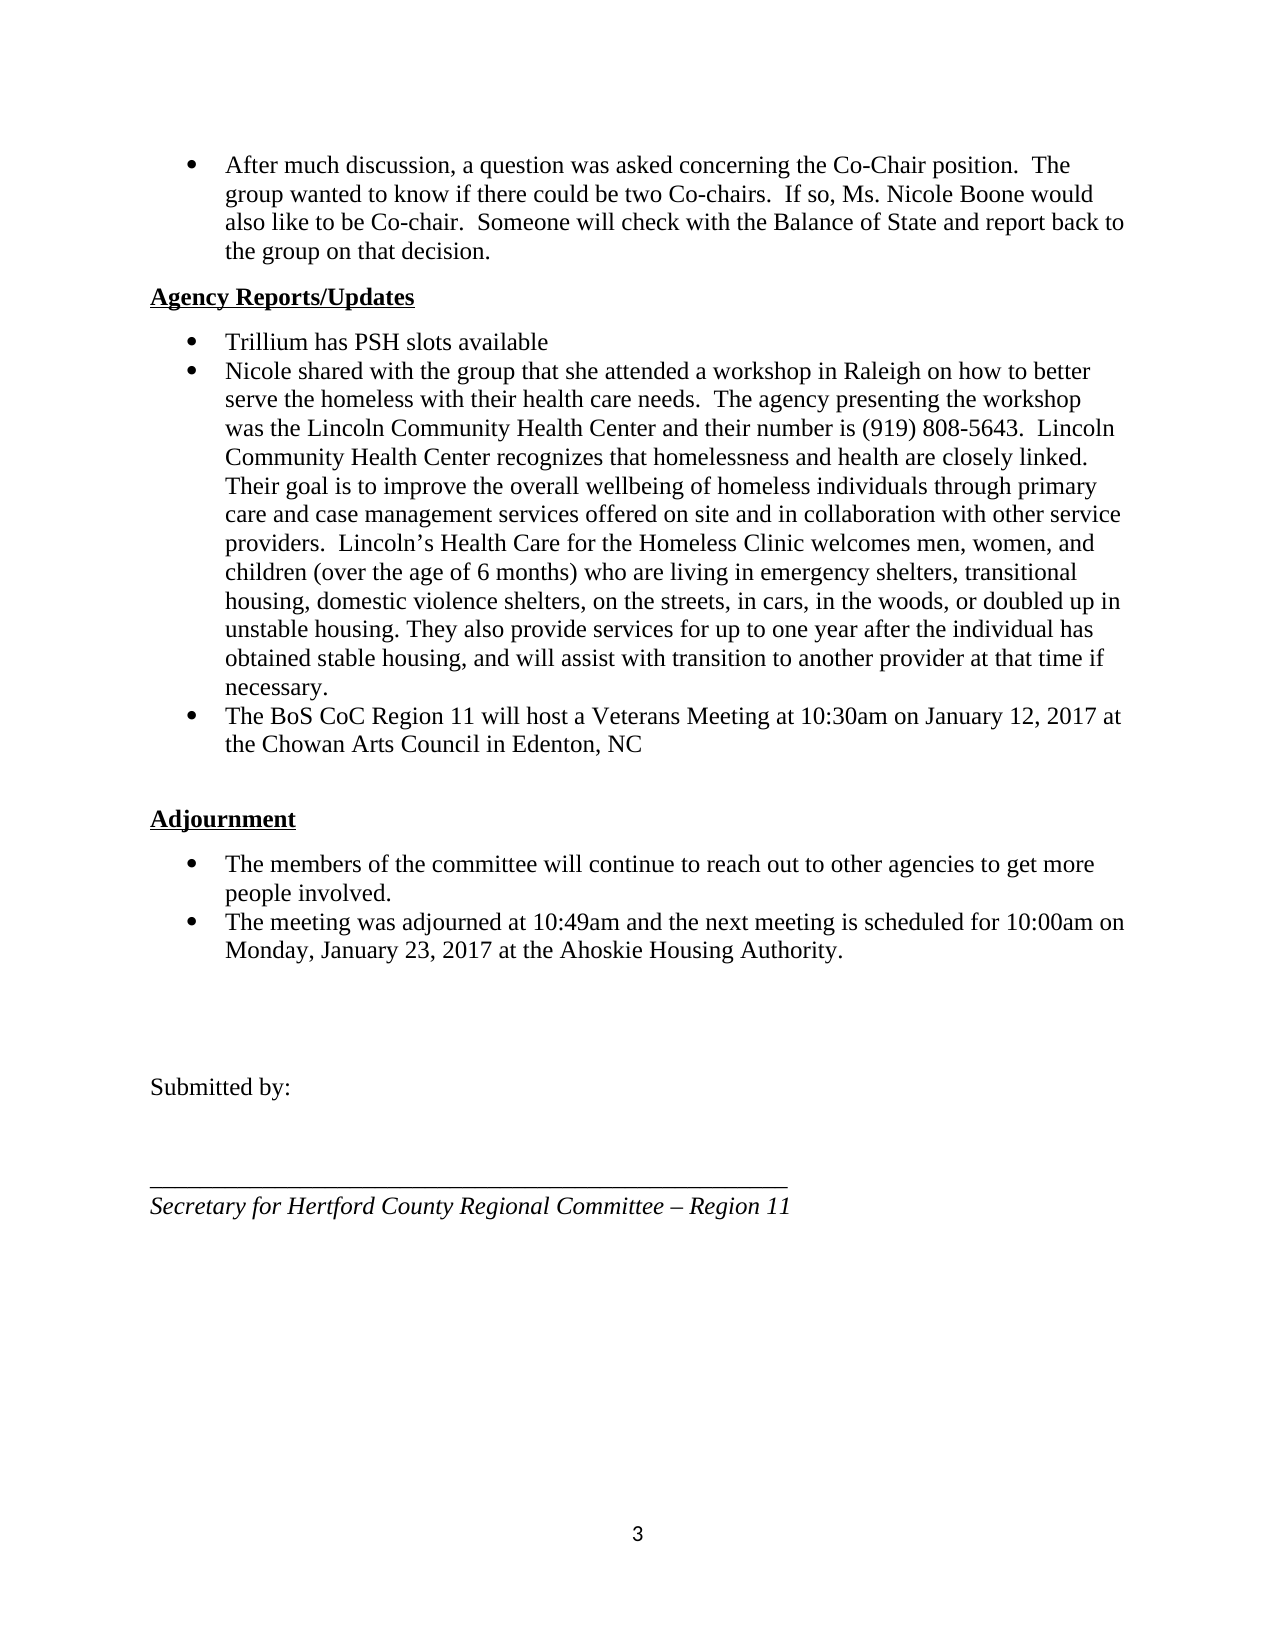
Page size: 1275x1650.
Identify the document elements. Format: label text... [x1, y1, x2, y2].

text Adjournment [150, 804, 1125, 832]
list After much discussion, a question was asked concerning the Co-Chair position. The group wanted to know if there could be two Co-chairs. If so, Ms. Nicole Boone would also like to be Co-chair. Someone will check with the Balance of State and report back to the group on that decision. [187, 150, 1125, 265]
list The members of the committee will continue to reach out to other agencies to get more people involved. [187, 849, 1125, 907]
text Secretary for Hertford County Regional Committee – Region 11 [150, 1191, 1125, 1220]
text Agency Reports/Updates [150, 282, 1125, 310]
list Nicole shared with the group that she attended a workshop in Raleigh on how to better serve the homeless with their health care needs. The agency presenting the workshop was the Lincoln Community Health Center and their number is (919) 808-5643. Lincoln Community Health Center recognizes that homelessness and health are closely linked. Their goal is to improve the overall wellbeing of homeless individuals through primary care and case management services offered on site and in collaboration with other service providers. Lincoln’s Health Care for the Homeless Clinic welcomes men, women, and children (over the age of 6 months) who are living in emergency shelters, transitional housing, domestic violence shelters, on the streets, in cars, in the woods, or doubled up in unstable housing. They also provide services for up to one year after the individual has obtained stable housing, and will assist with transition to another provider at that time if necessary. [187, 356, 1125, 701]
text ___________________________________________________ [150, 1162, 1125, 1191]
list Trillium has PSH slots available [187, 327, 1125, 356]
text Submitted by: [150, 1072, 1125, 1100]
list The meeting was adjourned at 10:49am and the next meeting is scheduled for 10:00am on Monday, January 23, 2017 at the Ahoskie Housing Authority. [187, 907, 1125, 964]
list The BoS CoC Region 11 will host a Veterans Meeting at 10:30am on January 12, 2017 at the Chowan Arts Council in Edenton, NC [187, 701, 1125, 758]
